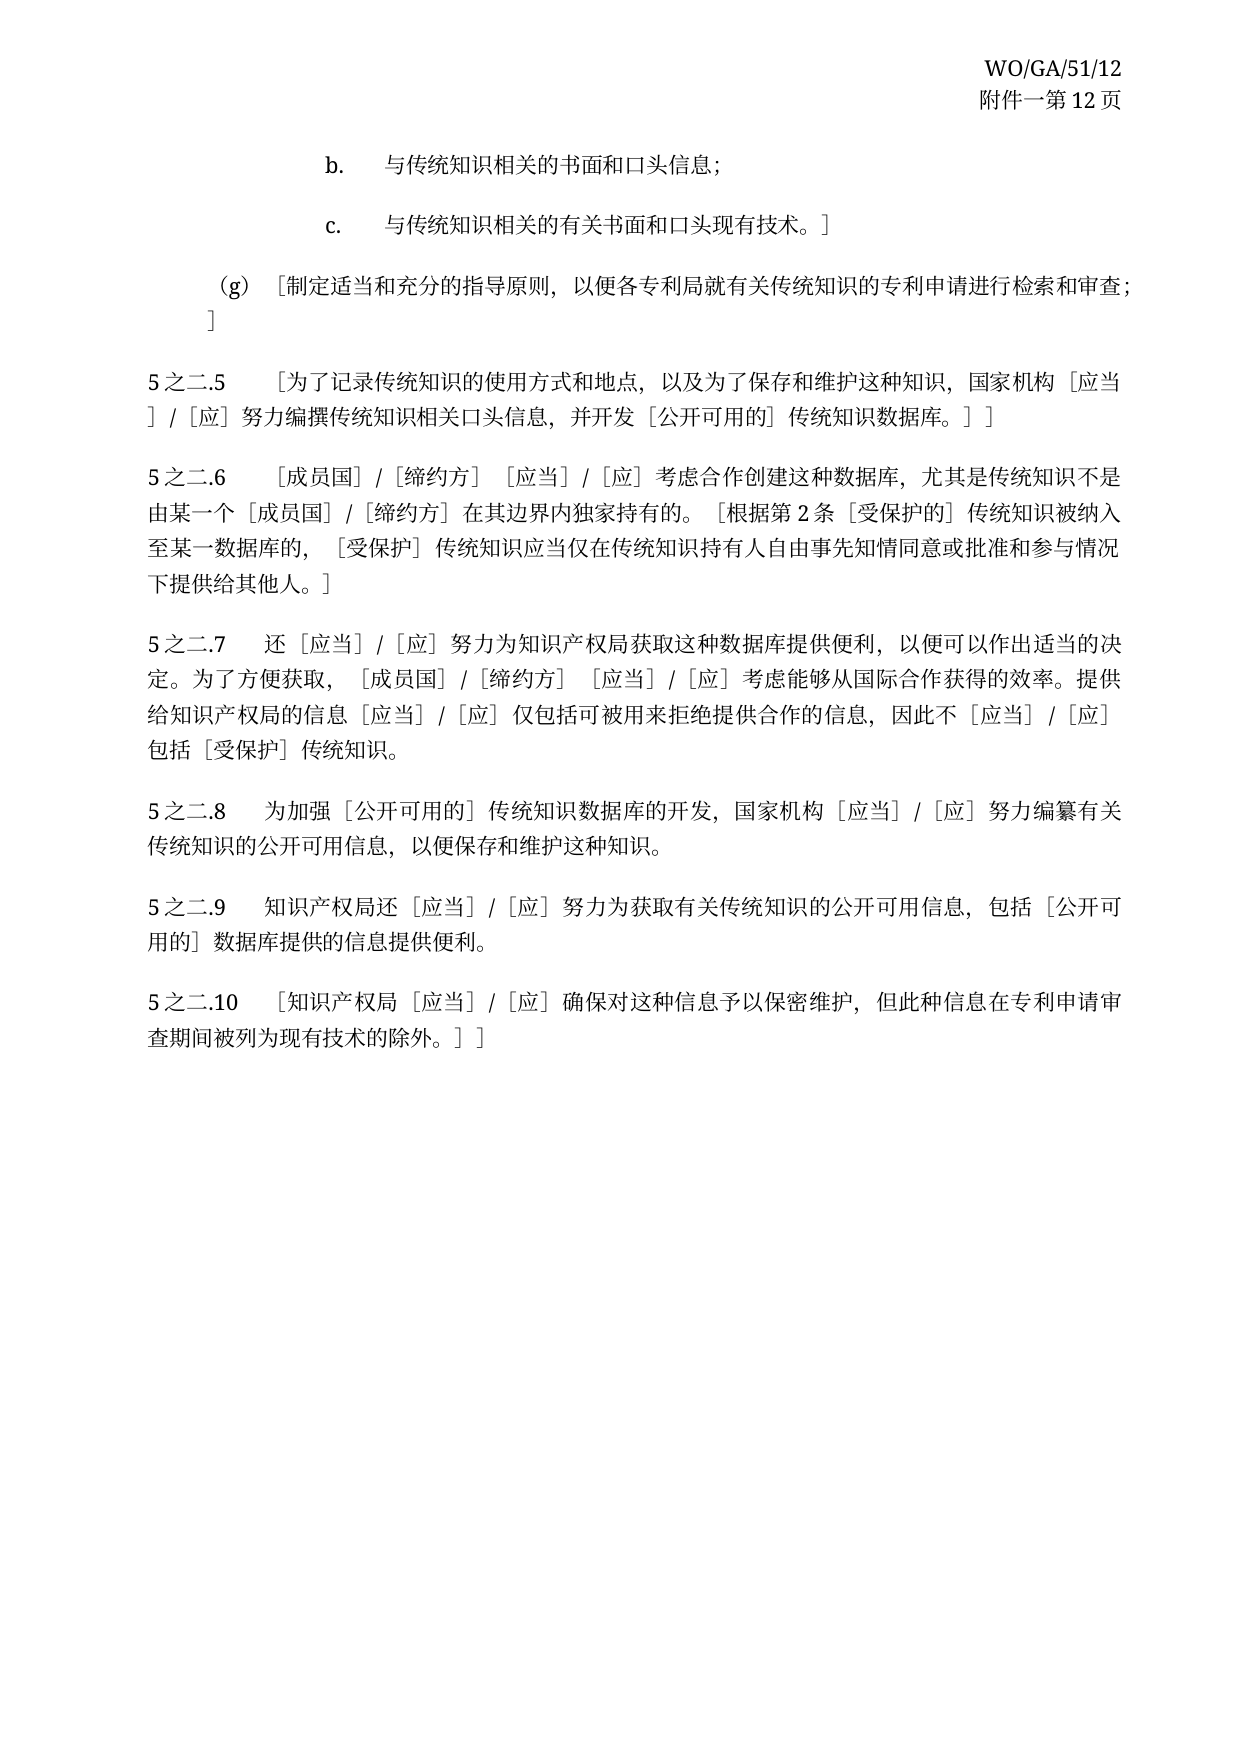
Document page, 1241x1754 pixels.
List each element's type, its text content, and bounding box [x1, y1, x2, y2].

text 5之二.5 ［为了记录传统知识的使用方式和地点，以及为了保存和维护这种知识，国家机构［应当］/［应］努力编撰传统知识相关口头信息，并开发［公开可用的］传统知识数据库。］］ [148, 361, 1122, 432]
text 5之二.7 还［应当］/［应］努力为知识产权局获取这种数据库提供便利，以便可以作出适当的决定。为了方便获取，［成员国］/［缔约方］［应当］/［应］考虑能够从国际合作获得的效率。提供给知识产权局的信息［应当］/［应］仅包括可被用来拒绝提供合作的信息，因此不［应当］/［应］包括［受保护］传统知识。 [148, 623, 1122, 765]
text （g） ［制定适当和充分的指导原则，以便各专利局就有关传统知识的专利申请进行检索和审查；］ [207, 265, 1122, 336]
text c. 与传统知识相关的有关书面和口头现有技术。］ [325, 205, 1122, 240]
text 5之二.6 ［成员国］/［缔约方］［应当］/［应］考虑合作创建这种数据库，尤其是传统知识不是由某一个［成员国］/［缔约方］在其边界内独家持有的。［根据第2条［受保护的］传统知识被纳入至某一数据库的，［受保护］传统知识应当仅在传统知识持有人自由事先知情同意或批准和参与情况下提供给其他人。］ [148, 457, 1122, 598]
text 5之二.8 为加强［公开可用的］传统知识数据库的开发，国家机构［应当］/［应］努力编纂有关传统知识的公开可用信息，以便保存和维护这种知识。 [148, 790, 1122, 861]
text b. 与传统知识相关的书面和口头信息； [325, 144, 1122, 180]
text 5之二.10 ［知识产权局［应当］/［应］确保对这种信息予以保密维护，但此种信息在专利申请审查期间被列为现有技术的除外。］］ [148, 982, 1122, 1053]
text 5之二.9 知识产权局还［应当］/［应］努力为获取有关传统知识的公开可用信息，包括［公开可用的］数据库提供的信息提供便利。 [148, 886, 1122, 957]
